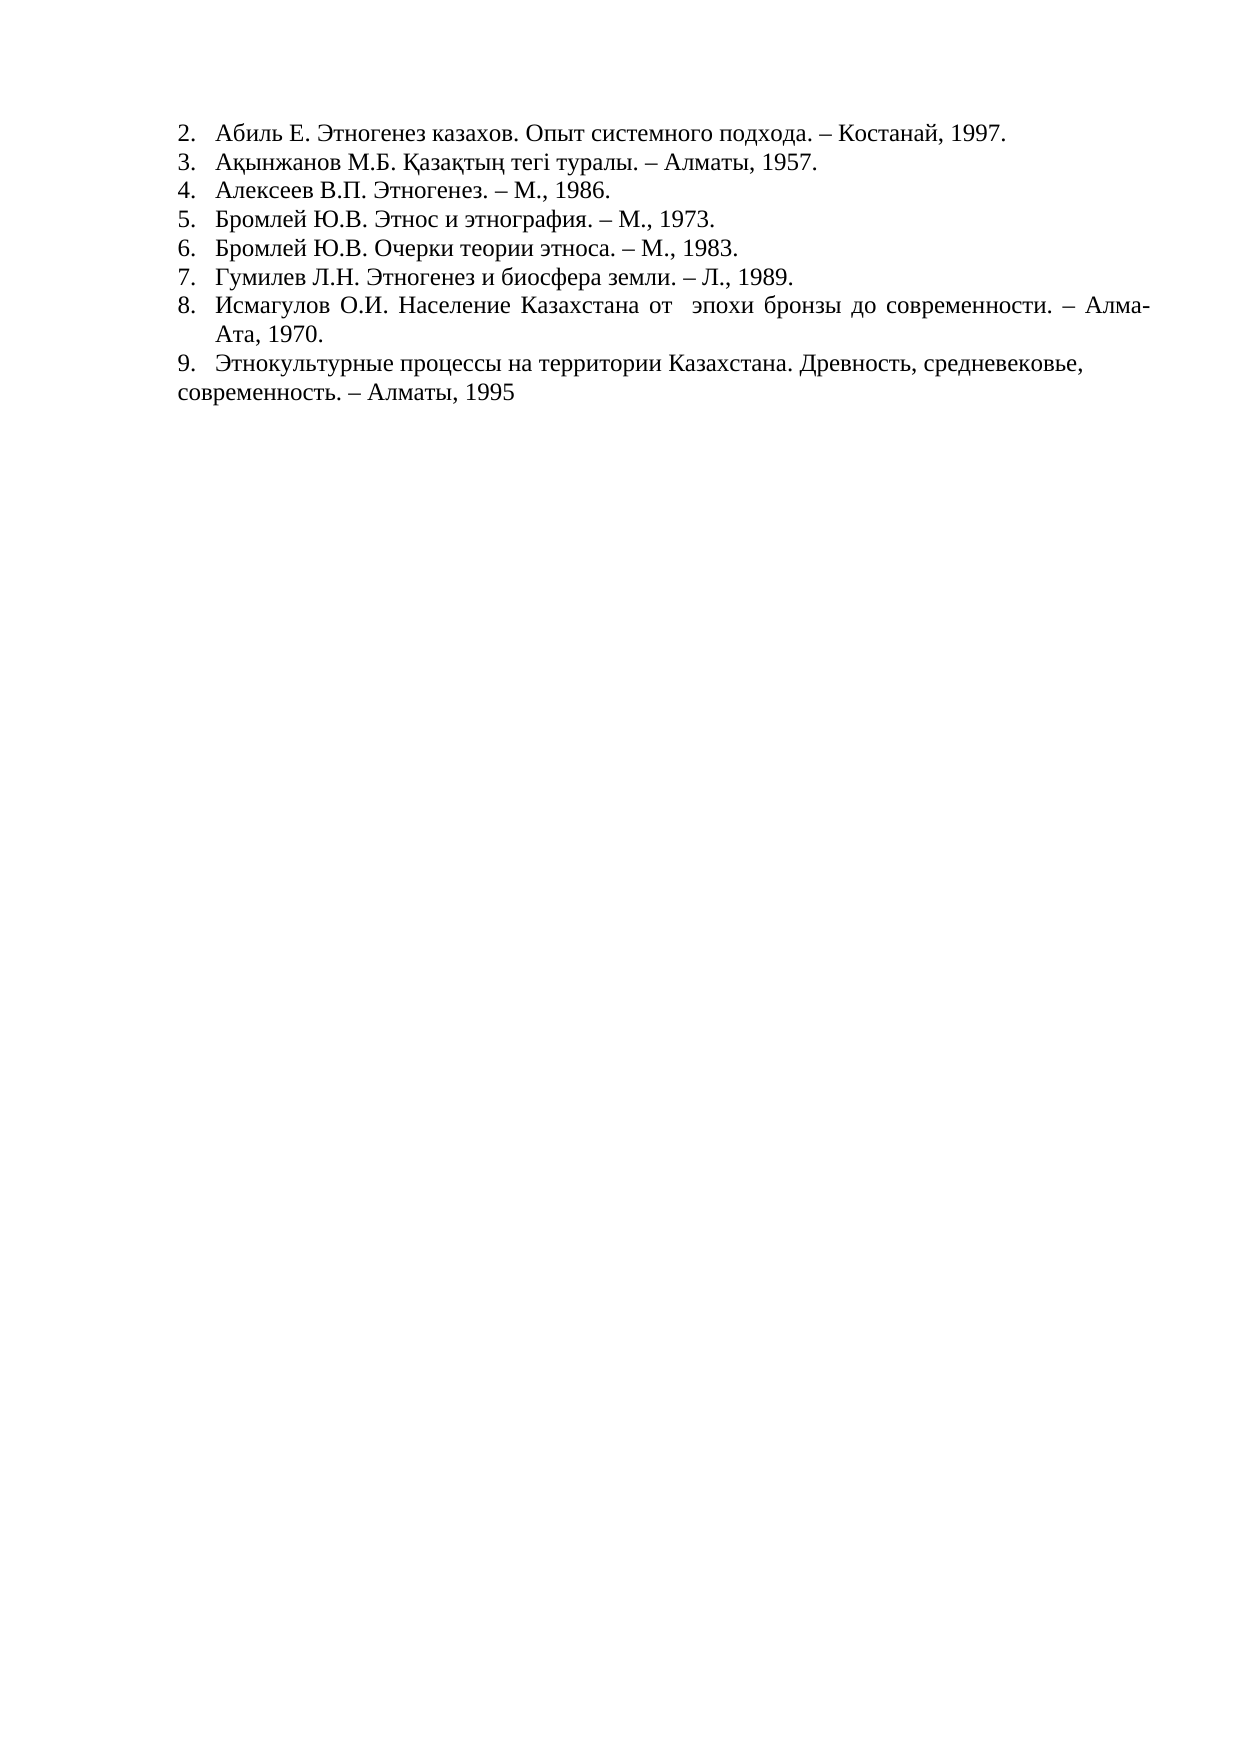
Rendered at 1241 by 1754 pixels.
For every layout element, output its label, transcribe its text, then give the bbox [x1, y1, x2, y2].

subtitle Этнокультурные процессы на территории Казахстана. Древность, средневековье, [177, 348, 1152, 377]
subtitle Бромлей Ю.В. Этнос и этнография. – М., 1973. [177, 204, 1152, 233]
subtitle Бромлей Ю.В. Очерки теории этноса. – М., 1983. [177, 233, 1152, 262]
subtitle Гумилев Л.Н. Этногенез и биосфера земли. – Л., 1989. [177, 262, 1152, 291]
subtitle Абиль Е. Этногенез казахов. Опыт системного подхода. – Костанай, 1997. [177, 118, 1152, 147]
subtitle Ақынжанов М.Б. Қазақтың тегі туралы. – Алматы, 1957. [177, 147, 1152, 176]
subtitle современность. – Алматы, 1995 [177, 377, 1152, 406]
subtitle Исмагулов О.И. Население Казахстана от эпохи бронзы до современности. – Алма-Ата, 1970. [177, 291, 1152, 348]
subtitle Алексеев В.П. Этногенез. – М., 1986. [177, 176, 1152, 204]
